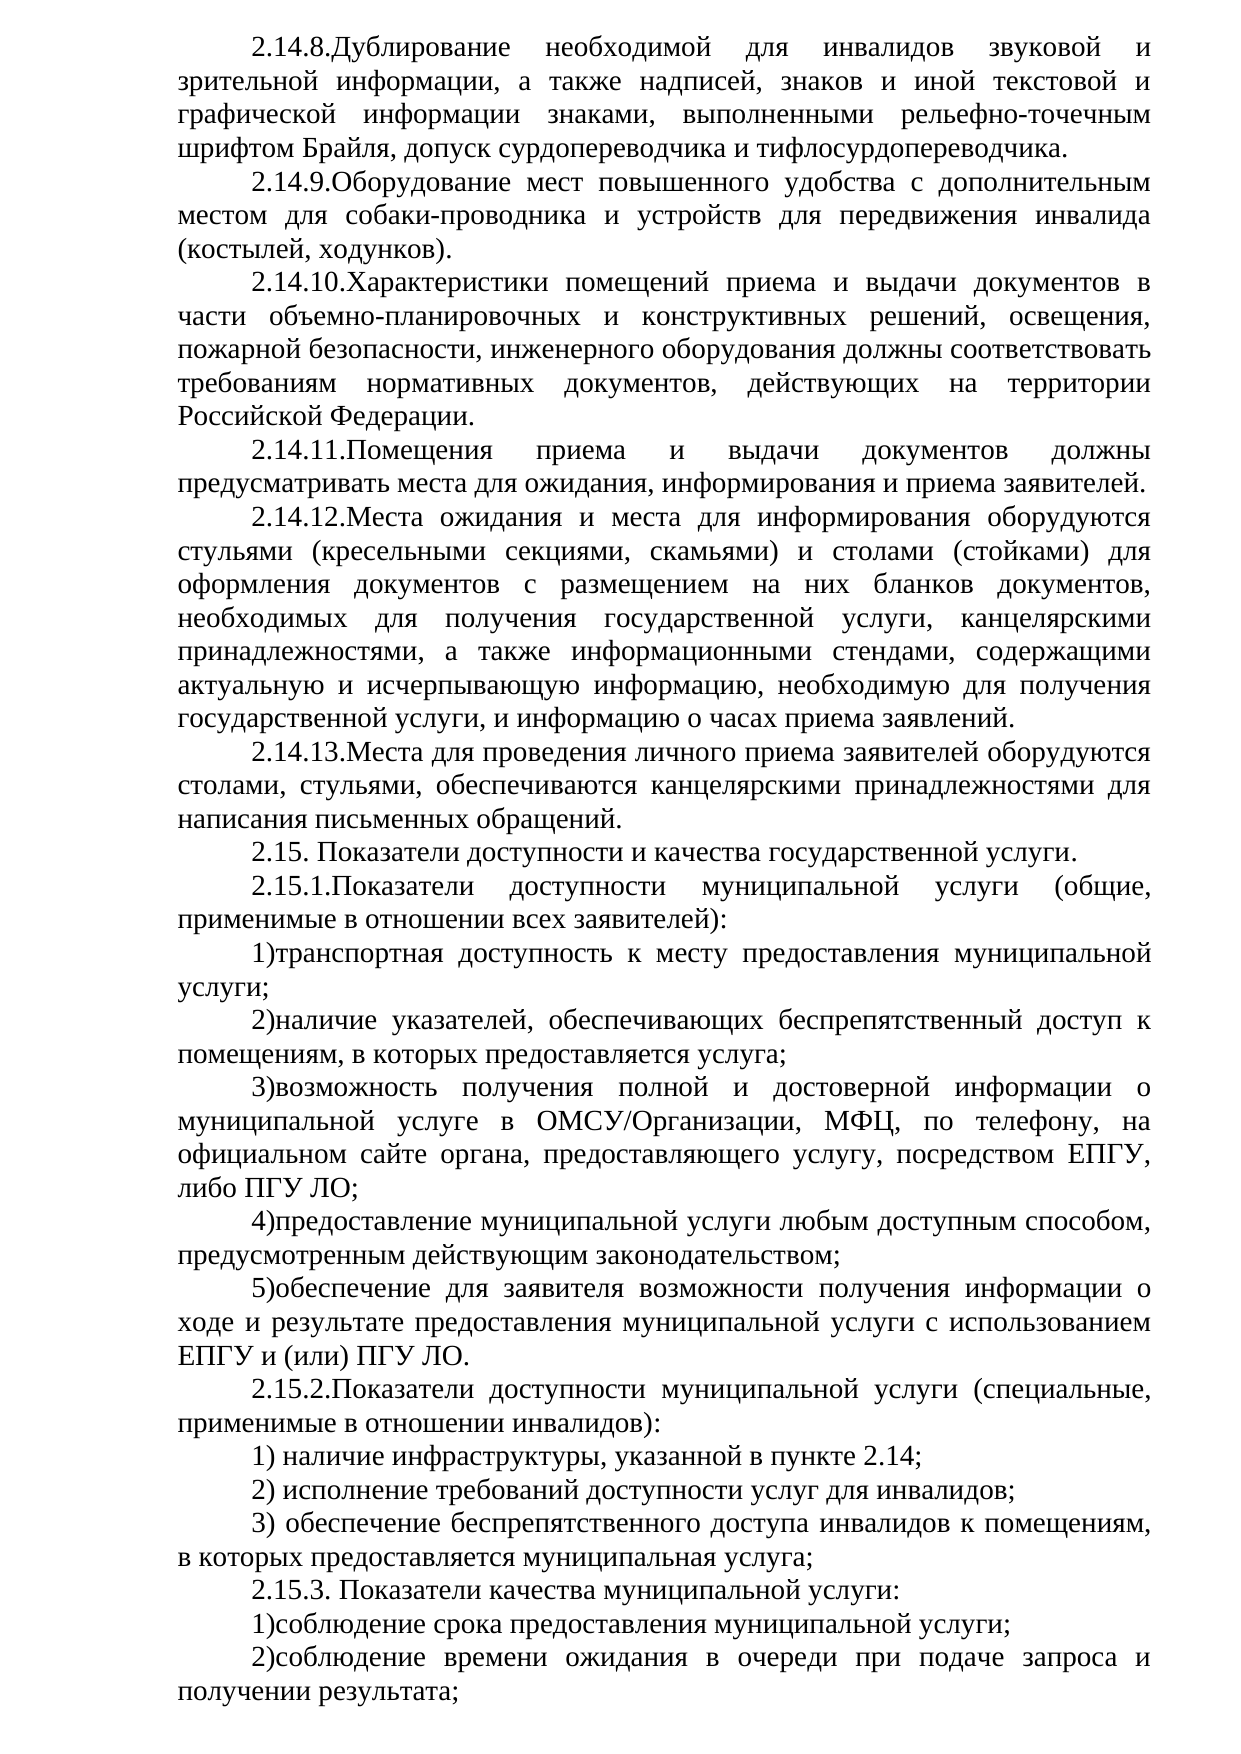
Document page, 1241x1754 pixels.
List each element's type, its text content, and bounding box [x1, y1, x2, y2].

text 1) наличие инфраструктуры, указанной в пункте 2.14; [177, 1438, 1152, 1472]
text 2.14.12.Места ожидания и места для информирования оборудуются стульями (кресельными секциями, скамьями) и столами (стойками) для оформления документов с размещением на них бланков документов, необходимых для получения государственной услуги, канцелярскими принадлежностями, а также информационными стендами, содержащими актуальную и исчерпывающую информацию, необходимую для получения государственной услуги, и информацию о часах приема заявлений. [177, 499, 1152, 734]
text 2.15.1.Показатели доступности муниципальной услуги (общие, применимые в отношении всех заявителей): [177, 868, 1152, 935]
text 3)возможность получения полной и достоверной информации о муниципальной услуге в ОМСУ/Организации, МФЦ, по телефону, на официальном сайте органа, предоставляющего услугу, посредством ЕПГУ, либо ПГУ ЛО; [177, 1069, 1152, 1203]
text 2.14.13.Места для проведения личного приема заявителей оборудуются столами, стульями, обеспечиваются канцелярскими принадлежностями для написания письменных обращений. [177, 734, 1152, 834]
text 2) исполнение требований доступности услуг для инвалидов; [177, 1472, 1152, 1505]
text 1)соблюдение срока предоставления муниципальной услуги; [177, 1606, 1152, 1639]
text 3) обеспечение беспрепятственного доступа инвалидов к помещениям, в которых предоставляется муниципальная услуга; [177, 1505, 1152, 1572]
text 2)наличие указателей, обеспечивающих беспрепятственный доступ к помещениям, в которых предоставляется услуга; [177, 1002, 1152, 1069]
text 2.14.11.Помещения приема и выдачи документов должны предусматривать места для ожидания, информирования и приема заявителей. [177, 432, 1152, 499]
text 2.15. Показатели доступности и качества государственной услуги. [177, 834, 1152, 868]
text 2.14.10.Характеристики помещений приема и выдачи документов в части объемно-планировочных и конструктивных решений, освещения, пожарной безопасности, инженерного оборудования должны соответствовать требованиям нормативных документов, действующих на территории Российской Федерации. [177, 264, 1152, 432]
text 2.15.3. Показатели качества муниципальной услуги: [177, 1572, 1152, 1606]
text 1)транспортная доступность к месту предоставления муниципальной услуги; [177, 935, 1152, 1002]
text 2.14.8.Дублирование необходимой для инвалидов звуковой и зрительной информации, а также надписей, знаков и иной текстовой и графической информации знаками, выполненными рельефно-точечным шрифтом Брайля, допуск сурдопереводчика и тифлосурдопереводчика. [177, 29, 1152, 164]
text 4)предоставление муниципальной услуги любым доступным способом, предусмотренным действующим законодательством; [177, 1203, 1152, 1271]
text 5)обеспечение для заявителя возможности получения информации о ходе и результате предоставления муниципальной услуги с использованием ЕПГУ и (или) ПГУ ЛО. [177, 1271, 1152, 1371]
text 2.15.2.Показатели доступности муниципальной услуги (специальные, применимые в отношении инвалидов): [177, 1371, 1152, 1438]
text 2)соблюдение времени ожидания в очереди при подаче запроса и получении результата; [177, 1639, 1152, 1707]
text 2.14.9.Оборудование мест повышенного удобства с дополнительным местом для собаки-проводника и устройств для передвижения инвалида (костылей, ходунков). [177, 164, 1152, 264]
